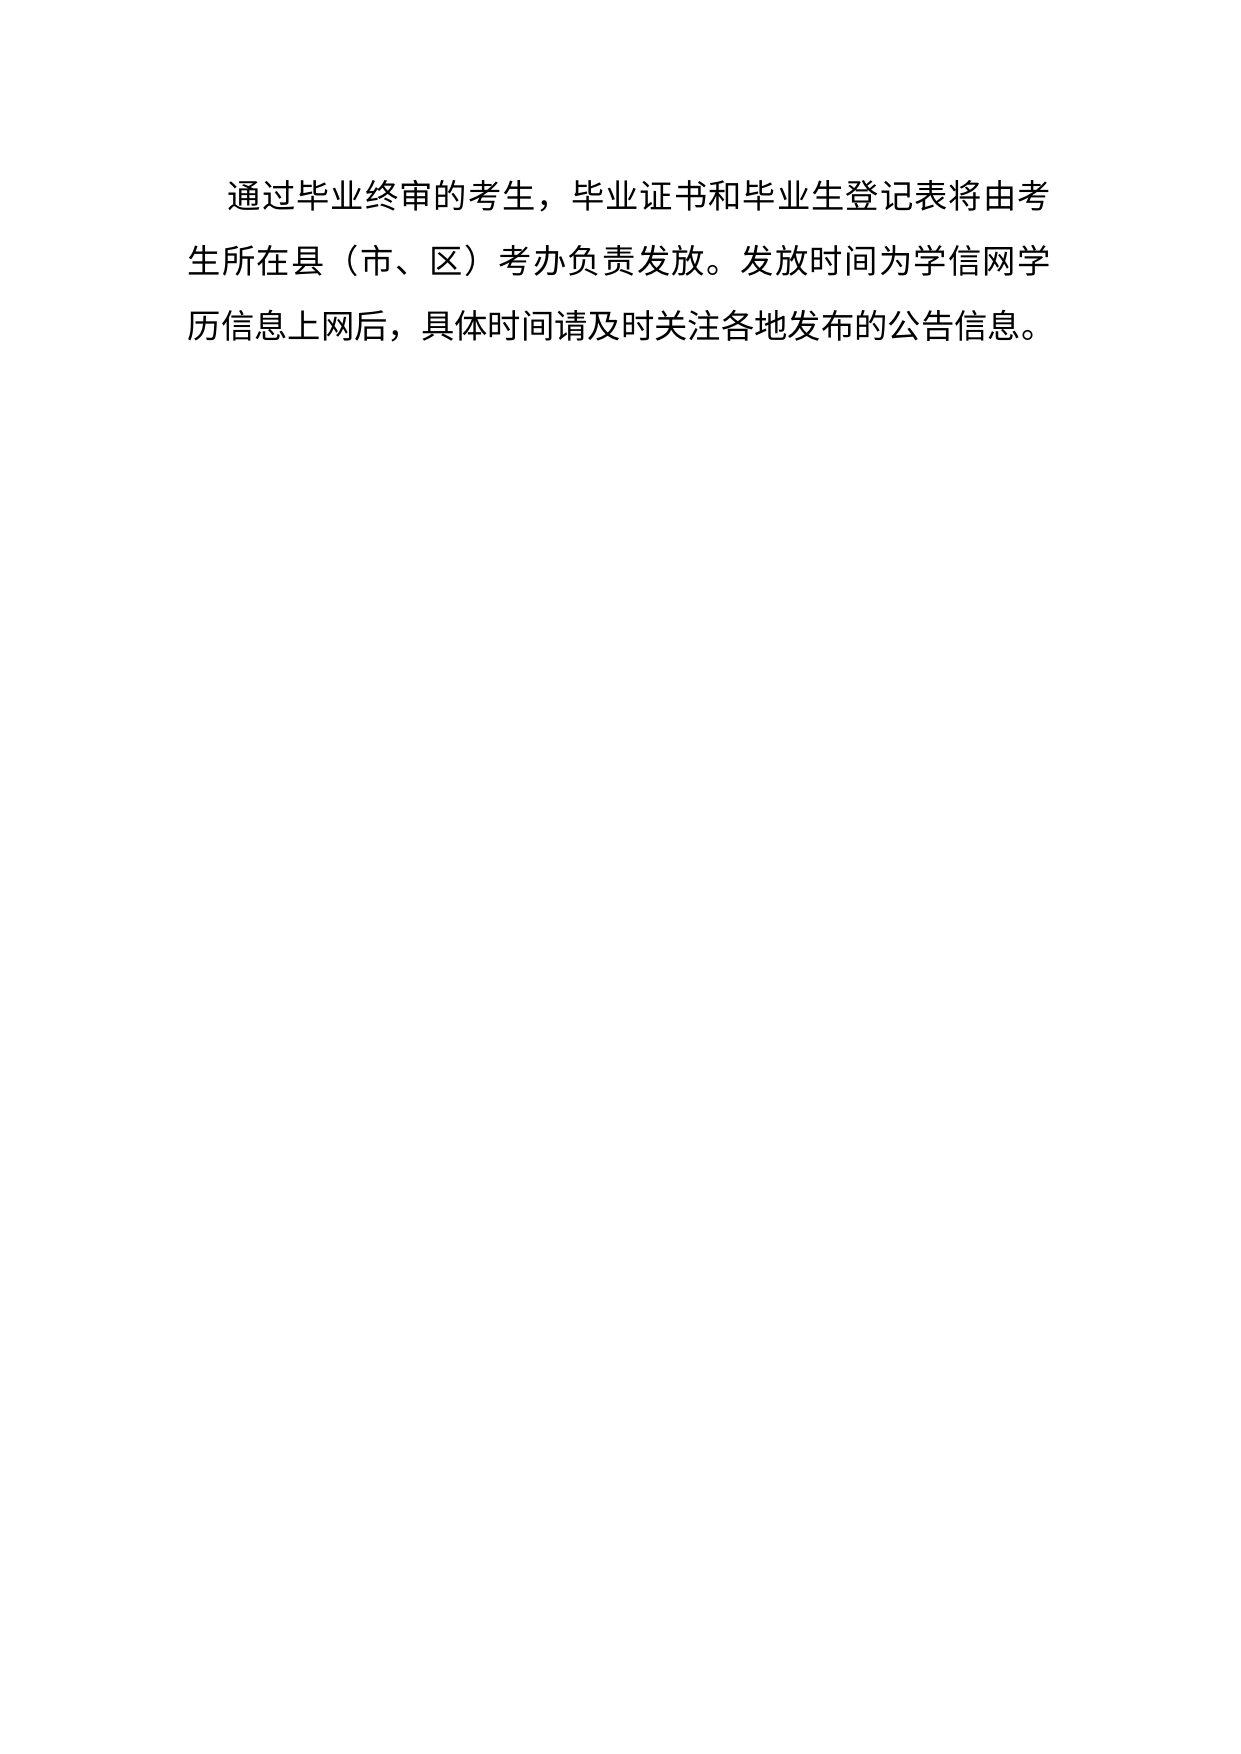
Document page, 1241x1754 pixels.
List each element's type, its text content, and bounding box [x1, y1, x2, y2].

text 通过毕业终审的考生，毕业证书和毕业生登记表将由考生所在县（市、区）考办负责发放。发放时间为学信网学历信息上网后，具体时间请及时关注各地发布的公告信息。 [187, 162, 1053, 357]
